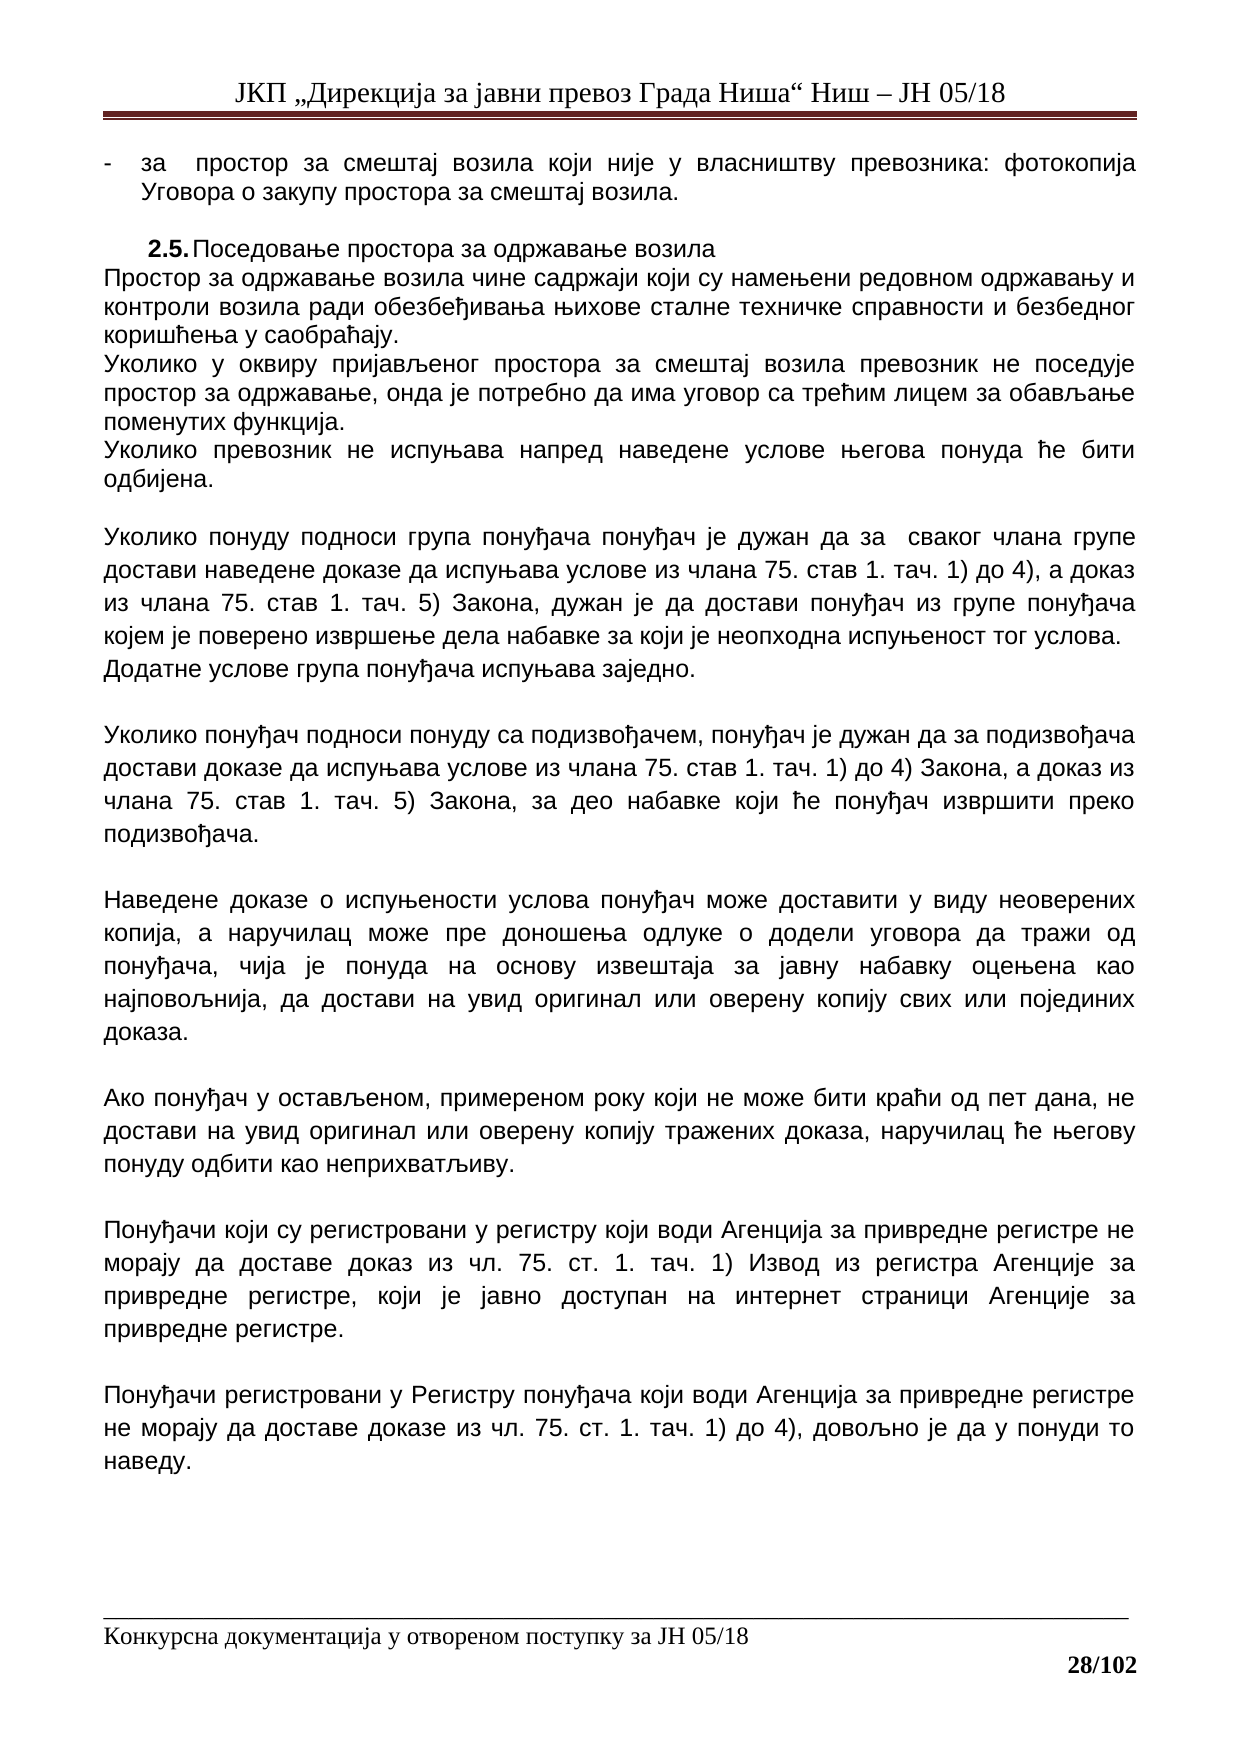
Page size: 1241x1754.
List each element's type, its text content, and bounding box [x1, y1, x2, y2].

list Уколико понуђач подноси понуду са подизвођачем, понуђач је дужан да за подизвођача достави доказе да испуњава услове из члана 75. став 1. тач. 1) до 4) Закона, а доказ из члана 75. став 1. тач. 5) Закона, за део набавке који ће понуђач извршити преко подизвођача. [103, 720, 1137, 848]
text Простор за одржавање возила чине садржаји који су намењени редовном одржавању и контроли возила ради обезбеђивања њихове сталне техничке справности и безбедног коришћења у саобраћају. [103, 263, 1137, 349]
list Ако понуђач у остављеном, примереном року који не може бити краћи од пет дана, не достави на увид оригинал или оверену копију тражених доказа, наручилац ће његову понуду одбити као неприхватљиву. [103, 1083, 1137, 1178]
list Наведене доказе о испуњености услова понуђач може доставити у виду неоверених копија, а наручилац може пре доношења одлуке о додели уговора да тражи од понуђача, чија је понуда на основу извештаја за јавну набавку оцењена као најповољнија, да достави на увид оригинал или оверену копију свих или појединих доказа. [103, 885, 1137, 1046]
list Понуђачи регистровани у Регистру понуђача који води Агенција за привредне регистре не морају да доставе доказе из чл. 75. ст. 1. тач. 1) до 4), довољно је да у понуди то наведу. [103, 1380, 1137, 1475]
text Уколико превозник не испуњава напред наведене услове његова понуда ће бити одбијена. [103, 436, 1137, 493]
text Уколико у оквиру пријављеног простора за смештај возила превозник не поседује простор за одржавање, онда је потребно да има уговор са трећим лицем за обављање поменутих функција. [103, 349, 1137, 436]
list Поседовање простора за одржавање возила [148, 234, 1137, 263]
list Уколико понуду подноси група понуђача понуђач је дужан да за сваког члана групе достави наведене доказе да испуњава услове из члана 75. став 1. тач. 1) до 4), а доказ из члана 75. став 1. тач. 5) Закона, дужан је да достави понуђач из групе понуђача којем је поверено извршење дела набавке за који је неопходна испуњеност тог услова. [103, 522, 1137, 649]
list за простор за смештај возила који није у власништву превозника: фотокопија Уговора о закупу простора за смештај возила. [103, 148, 1137, 206]
list Понуђачи који су регистровани у регистру који води Агенција за привредне регистре не морају да доставе доказ из чл. 75. ст. 1. тач. 1) Извод из регистра Агенције за привредне регистре, који је јавно доступан на интернет страници Агенције за привредне регистре. [103, 1215, 1137, 1343]
list Додатне услове група понуђача испуњава заједно. [103, 654, 1137, 683]
